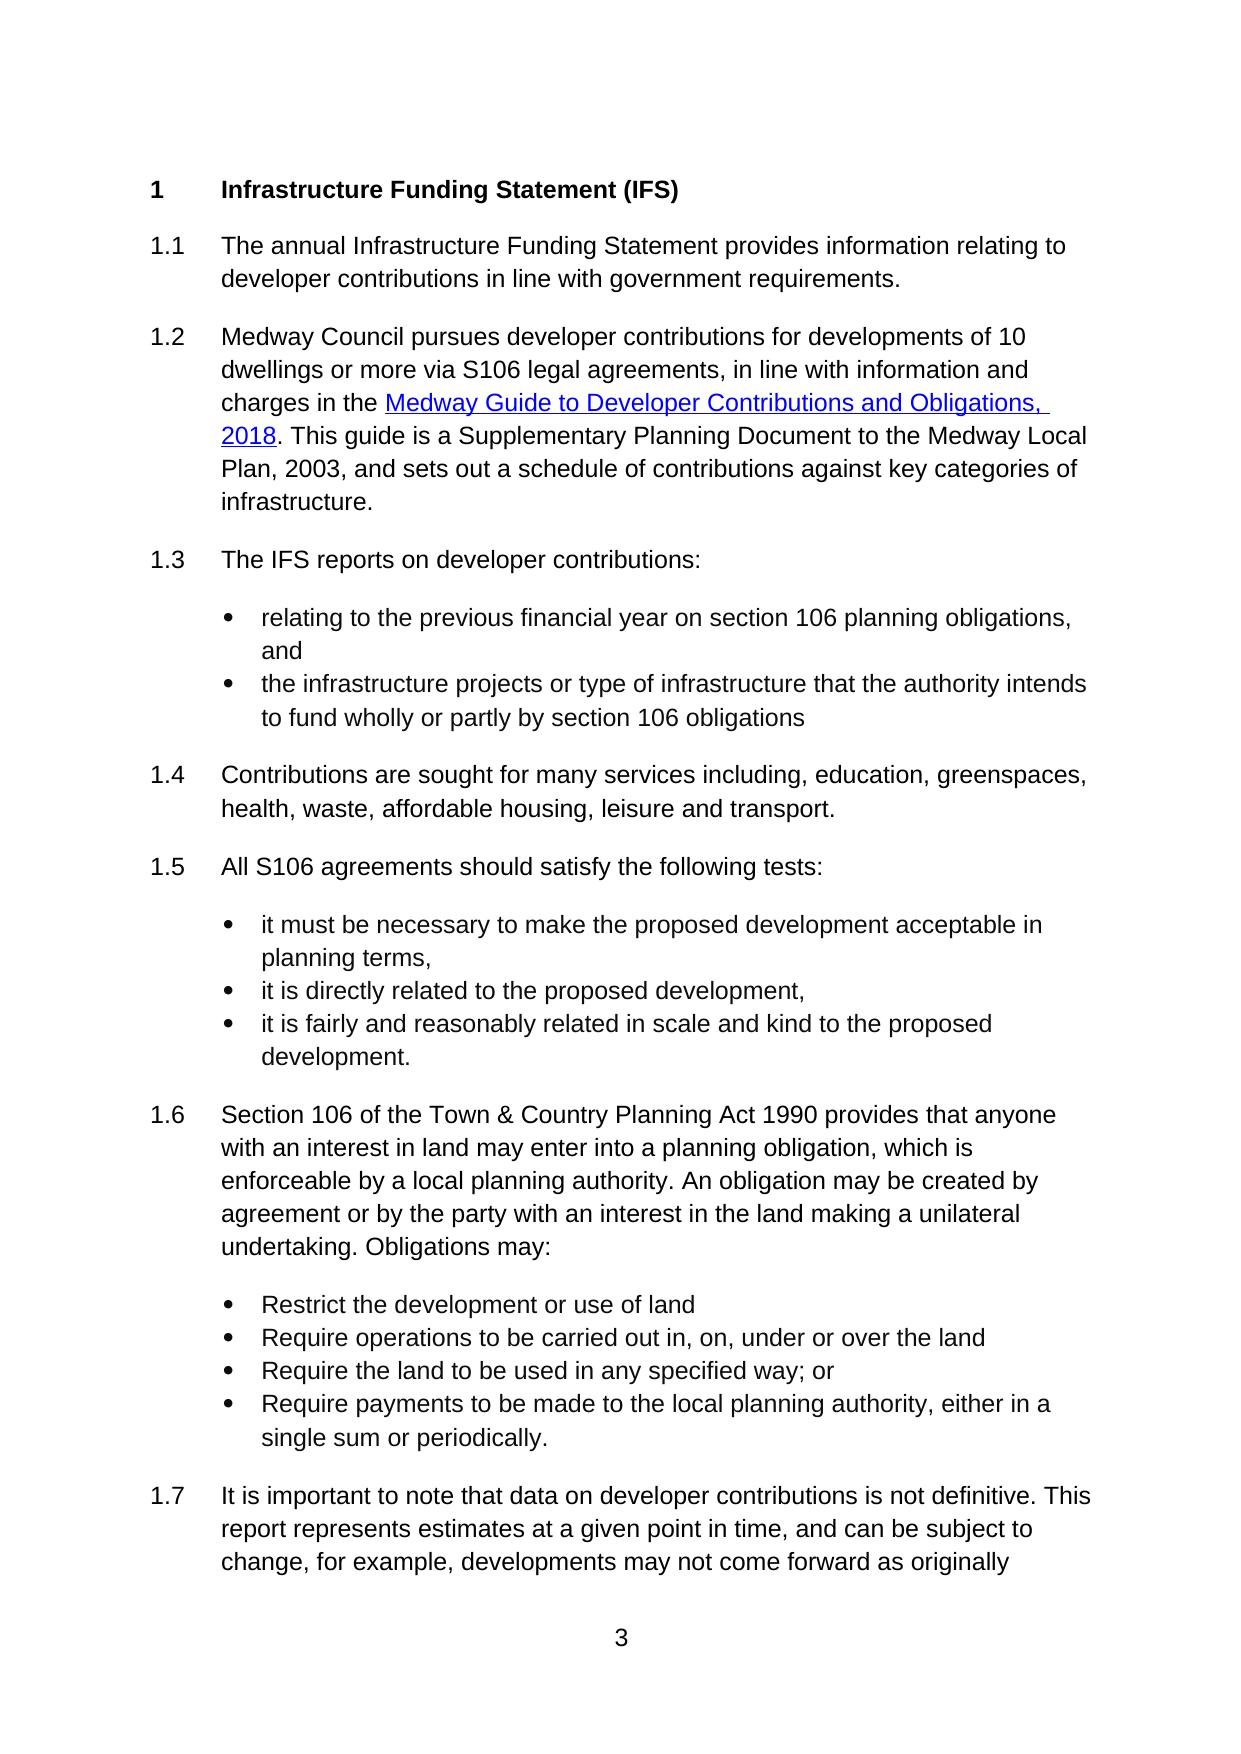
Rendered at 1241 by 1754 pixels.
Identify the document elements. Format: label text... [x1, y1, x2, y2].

list relating to the previous financial year on section 106 planning obligations, and [224, 603, 1093, 665]
list Restrict the development or use of land [224, 1290, 1093, 1319]
list it is directly related to the proposed development, [224, 976, 1093, 1004]
list Require the land to be used in any specified way; or [224, 1356, 1093, 1385]
text Medway Council pursues developer contributions for developments of 10 dwellings or more via S106 legal agreements, in line with information and charges in the Medway Guide to Developer Contributions and Obligations, 2018. This guide is a Supplementary Planning Document to the Medway Local Plan, 2003, and sets out a schedule of contributions against key categories of infrastructure. [150, 322, 1093, 516]
text The IFS reports on developer contributions: [150, 545, 1093, 574]
list Require payments to be made to the local planning authority, either in a single sum or periodically. [224, 1389, 1093, 1451]
list it is fairly and reasonably related in scale and kind to the proposed development. [224, 1009, 1093, 1071]
list it must be necessary to make the proposed development acceptable in planning terms, [224, 909, 1093, 971]
text Contributions are sought for many services including, education, greenspaces, health, waste, affordable housing, leisure and transport. [150, 761, 1093, 822]
list the infrastructure projects or type of infrastructure that the authority intends to fund wholly or partly by section 106 obligations [224, 669, 1093, 731]
text Section 106 of the Town & Country Planning Act 1990 provides that anyone with an interest in land may enter into a planning obligation, which is enforceable by a local planning authority. An obligation may be created by agreement or by the party with an interest in the land making a unilateral undertaking. Obligations may: [150, 1100, 1093, 1261]
text The annual Infrastructure Funding Statement provides information relating to developer contributions in line with government requirements. [150, 231, 1093, 293]
text All S106 agreements should satisfy the following tests: [150, 852, 1093, 880]
subtitle Infrastructure Funding Statement (IFS) [150, 175, 1093, 204]
list Require operations to be carried out in, on, under or over the land [224, 1323, 1093, 1352]
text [150, 1481, 1093, 1575]
